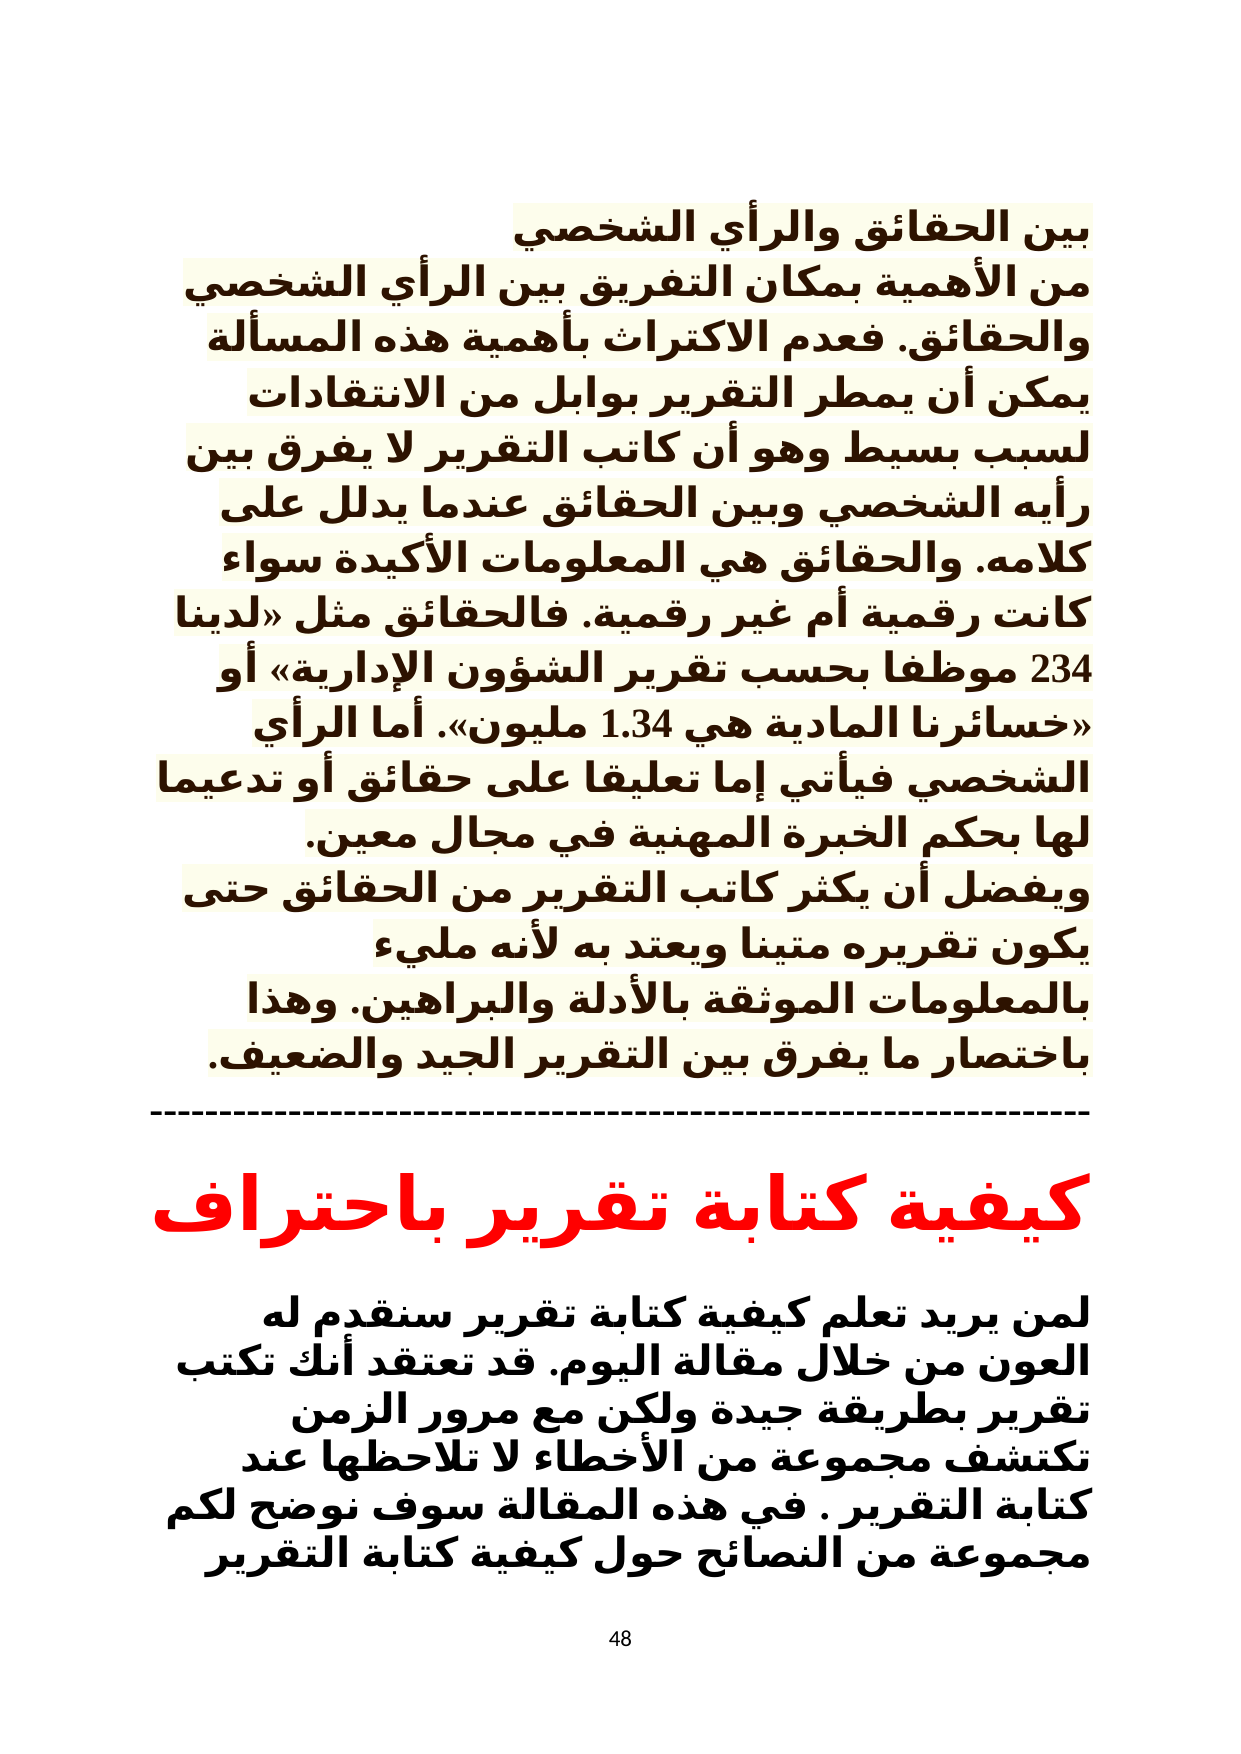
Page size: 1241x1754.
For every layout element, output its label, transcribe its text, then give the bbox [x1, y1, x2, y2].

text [148, 148, 1093, 1132]
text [148, 1289, 1093, 1576]
subtitle كيفية كتابة تقرير باحتراف [148, 1160, 1093, 1247]
